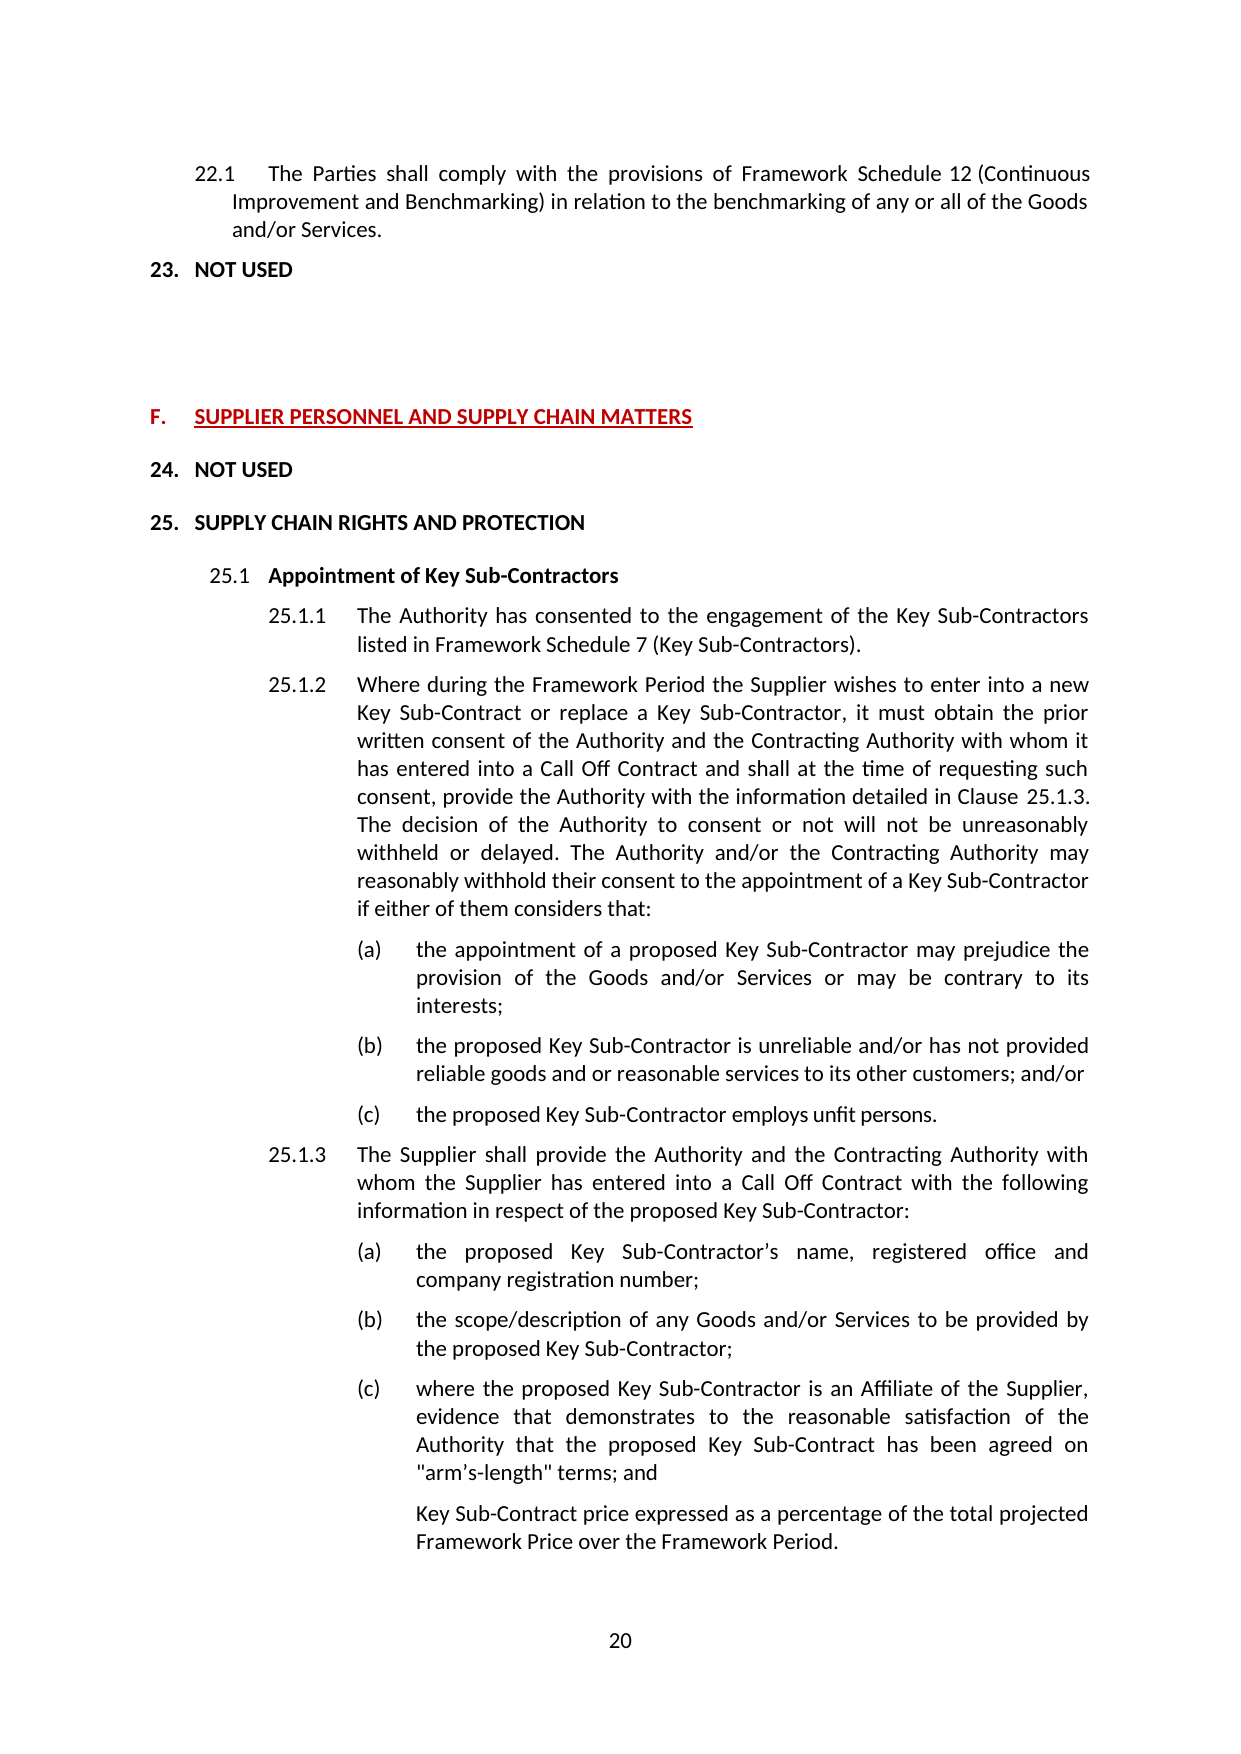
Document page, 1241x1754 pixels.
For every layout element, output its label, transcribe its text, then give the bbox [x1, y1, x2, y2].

subtitle NOT USED [150, 455, 1090, 483]
text The Parties shall comply with the provisions of Framework Schedule 12 (Continuous Improvement and Benchmarking) in relation to the benchmarking of any or all of the Goods and/or Services. [194, 159, 1090, 243]
text the proposed Key Sub-Contractor employs unfit persons. [357, 1100, 1090, 1128]
text The Supplier shall provide the Authority and the Contracting Authority with whom the Supplier has entered into a Call Off Contract with the following information in respect of the proposed Key Sub-Contractor: [268, 1141, 1090, 1224]
subtitle SUPPLIER PERSONNEL AND SUPPLY CHAIN MATTERS [150, 402, 1090, 430]
text the proposed Key Sub-Contractor’s name, registered office and company registration number; [357, 1237, 1090, 1293]
list Key Sub-Contract price expressed as a percentage of the total projected Framework Price over the Framework Period. [416, 1499, 1090, 1555]
text Where during the Framework Period the Supplier wishes to enter into a new Key Sub-Contract or replace a Key Sub-Contractor, it must obtain the prior written consent of the Authority and the Contracting Authority with whom it has entered into a Call Off Contract and shall at the time of requesting such consent, provide the Authority with the information detailed in Clause 25.1.3. The decision of the Authority to consent or not will not be unreasonably withheld or delayed. The Authority and/or the Contracting Authority may reasonably withhold their consent to the appointment of a Key Sub-Contractor if either of them considers that: [268, 670, 1090, 922]
subtitle SUPPLY CHAIN RIGHTS AND PROTECTION [150, 508, 1090, 536]
subtitle Appointment of Key Sub-Contractors [209, 561, 1090, 589]
text the scope/description of any Goods and/or Services to be provided by the proposed Key Sub-Contractor; [357, 1306, 1090, 1362]
text where the proposed Key Sub-Contractor is an Affiliate of the Supplier, evidence that demonstrates to the reasonable satisfaction of the Authority that the proposed Key Sub-Contract has been agreed on "arm’s-length" terms; and [357, 1374, 1090, 1486]
text the proposed Key Sub-Contractor is unreliable and/or has not provided reliable goods and or reasonable services to its other customers; and/or [357, 1031, 1090, 1087]
subtitle NOT USED [150, 256, 1090, 283]
text the appointment of a proposed Key Sub-Contractor may prejudice the provision of the Goods and/or Services or may be contrary to its interests; [357, 935, 1090, 1019]
text The Authority has consented to the engagement of the Key Sub-Contractors listed in Framework Schedule 7 (Key Sub-Contractors). [268, 602, 1090, 658]
